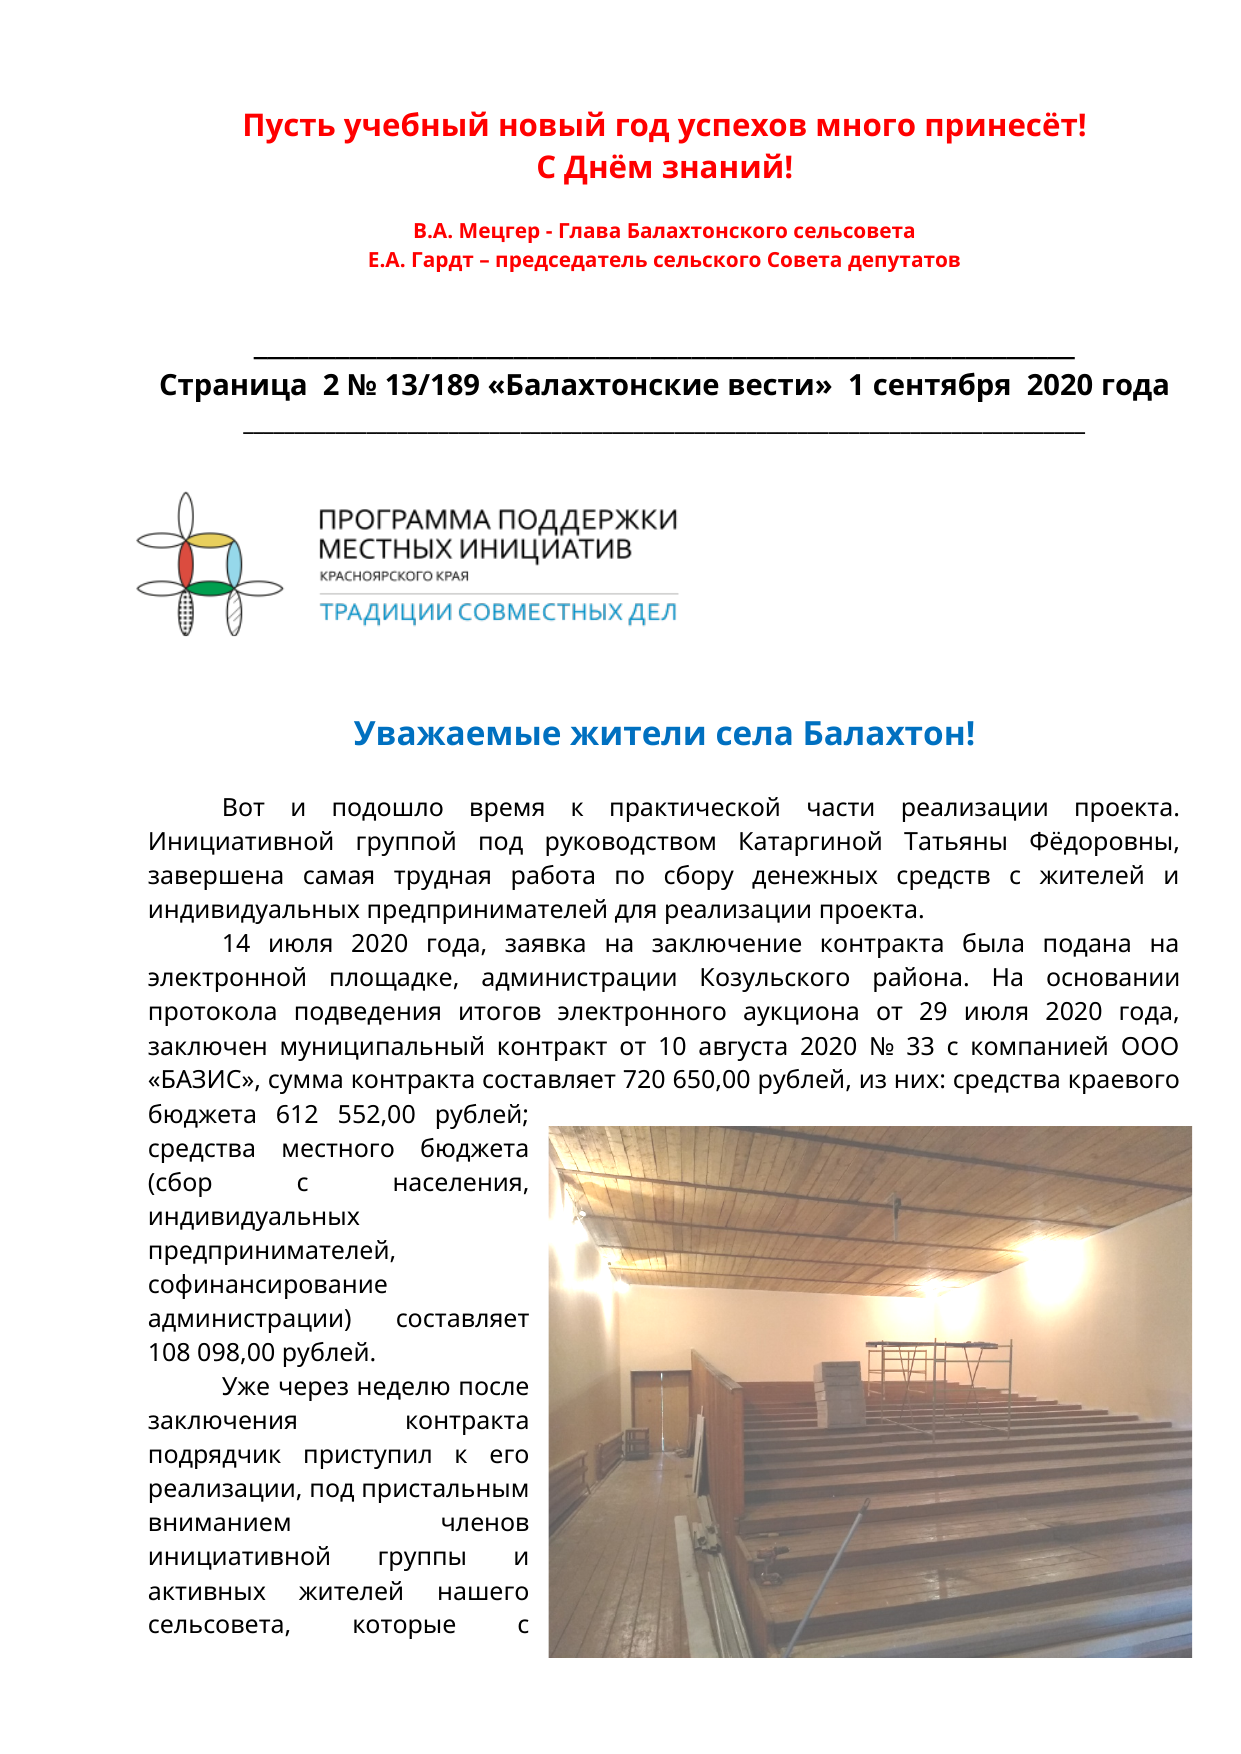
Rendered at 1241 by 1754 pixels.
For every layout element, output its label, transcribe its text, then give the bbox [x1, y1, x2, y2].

text Балахтонские вести [548, 1126, 1193, 1658]
text Вот и подошло время к практической части реализации проекта. Инициативной группой под руководством Катаргиной Татьяны Фёдоровны, завершена самая трудная работа по сбору денежных средств с жителей и индивидуальных предпринимателей для реализации проекта. [148, 790, 1181, 926]
text ____________________________________________________________ [148, 318, 1181, 364]
picture [129, 491, 692, 635]
text Страница 2 № 13/189 «Балахтонские вести» 1 сентября 2020 года [148, 364, 1181, 404]
text Уважаемые жители села Балахтон! [148, 710, 1181, 756]
text 14 июля 2020 года, заявка на заключение контракта была подана на электронной площадке, администрации Козульского района. На основании протокола подведения итогов электронного аукциона от 29 июля 2020 года, заключен муниципальный контракт от 10 августа 2020 № 33 с компанией ООО «БАЗИС», сумма контракта составляет 720 650,00 рублей, из них: средства краевого бюджета 612 552,00 рублей; средства местного бюджета (сбор с населения, индивидуальных предпринимателей, софинансирование администрации) составляет 108 098,00 рублей. [148, 926, 1181, 1369]
text В.А. Мецгер - Глава Балахтонского сельсовета [148, 216, 1181, 245]
text __________________________________________________________________________________ [148, 404, 1181, 438]
text Пусть учебный новый год успехов много принесёт! [148, 103, 1181, 145]
text С Днём знаний! [148, 145, 1181, 188]
text Е.А. Гардт – председатель сельского Совета депутатов [148, 245, 1181, 273]
